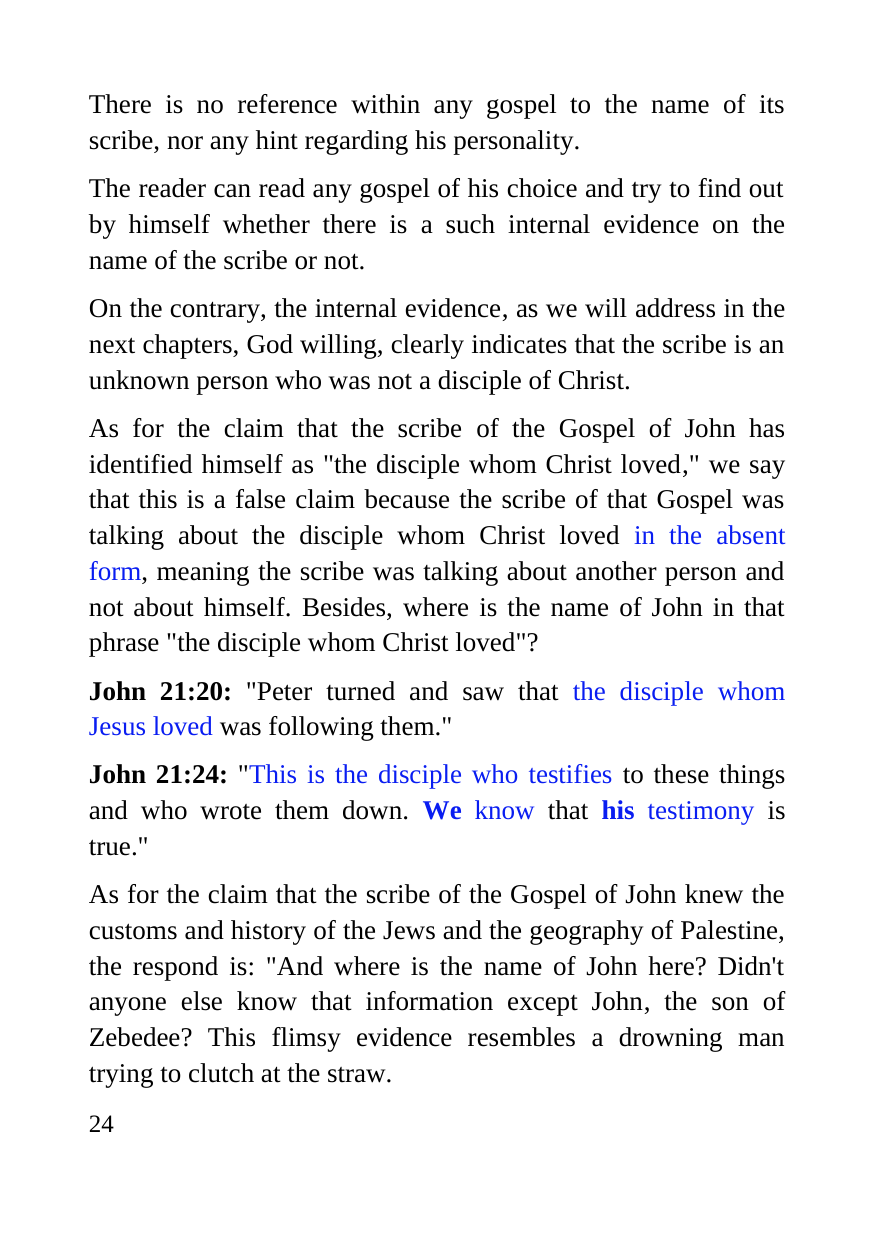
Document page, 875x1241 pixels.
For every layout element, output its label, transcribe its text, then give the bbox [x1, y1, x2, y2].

text As for the claim that the scribe of the Gospel of John knew the customs and history of the Jews and the geography of Palestine, the respond is: "And where is the name of John here? Didn't anyone else know that information except John, the son of Zebedee? This flimsy evidence resembles a drowning man trying to clutch at the straw. [89, 878, 785, 1088]
text The reader can read any gospel of his choice and try to find out by himself whether there is a such internal evidence on the name of the scribe or not. [89, 173, 785, 275]
text John 21:24: "This is the disciple who testifies to these things and who wrote them down. We know that his testimony is true." [89, 758, 785, 861]
text There is no reference within any gospel to the name of its scribe, nor any hint regarding his personality. [89, 89, 785, 156]
text On the contrary, the internal evidence, as we will address in the next chapters, God willing, clearly indicates that the scribe is an unknown person who was not a disciple of Christ. [89, 292, 785, 395]
text John 21:20: "Peter turned and saw that the disciple whom Jesus loved was following them." [89, 674, 785, 741]
text As for the claim that the scribe of the Gospel of John has identified himself as "the disciple whom Christ loved," we say that this is a false claim because the scribe of that Gospel was talking about the disciple whom Christ loved in the absent form, meaning the scribe was talking about another person and not about himself. Besides, where is the name of John in that phrase "the disciple whom Christ loved"? [89, 412, 785, 657]
